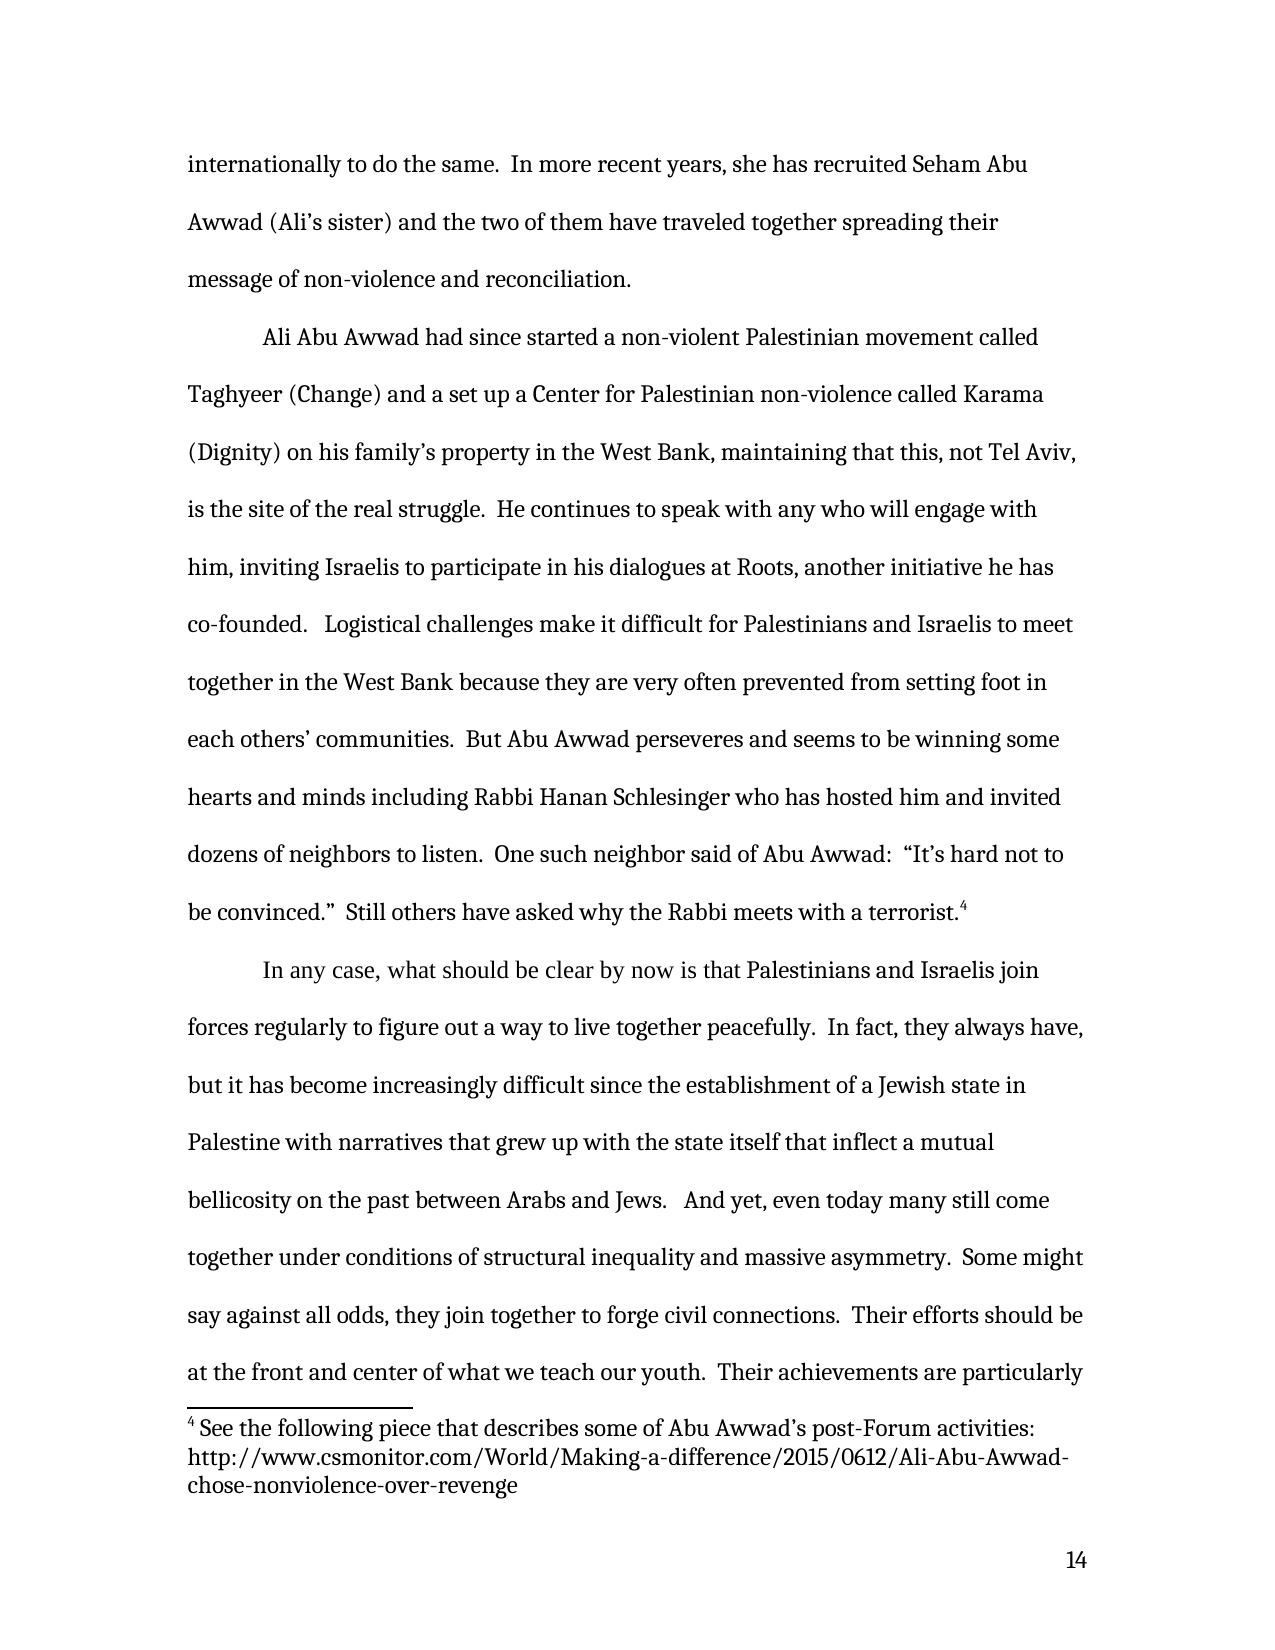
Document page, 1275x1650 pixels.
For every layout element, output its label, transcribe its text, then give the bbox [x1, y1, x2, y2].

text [187, 955, 1087, 1387]
text Ali Abu Awwad had since started a non-violent Palestinian movement called Taghyeer (Change) and a set up a Center for Palestinian non-violence called Karama (Dignity) on his family’s property in the West Bank, maintaining that this, not Tel Aviv, is the site of the real struggle. He continues to speak with any who will engage with him, inviting Israelis to participate in his dialogues at Roots, another initiative he has co-founded. Logistical challenges make it difficult for Palestinians and Israelis to meet together in the West Bank because they are very often prevented from setting foot in each others’ communities. But Abu Awwad perseveres and seems to be winning some hearts and minds including Rabbi Hanan Schlesinger who has hosted him and invited dozens of neighbors to listen. One such neighbor said of Abu Awwad: “It’s hard not to be convinced.” Still others have asked why the Rabbi meets with a terrorist. [187, 322, 1087, 926]
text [187, 150, 1087, 294]
